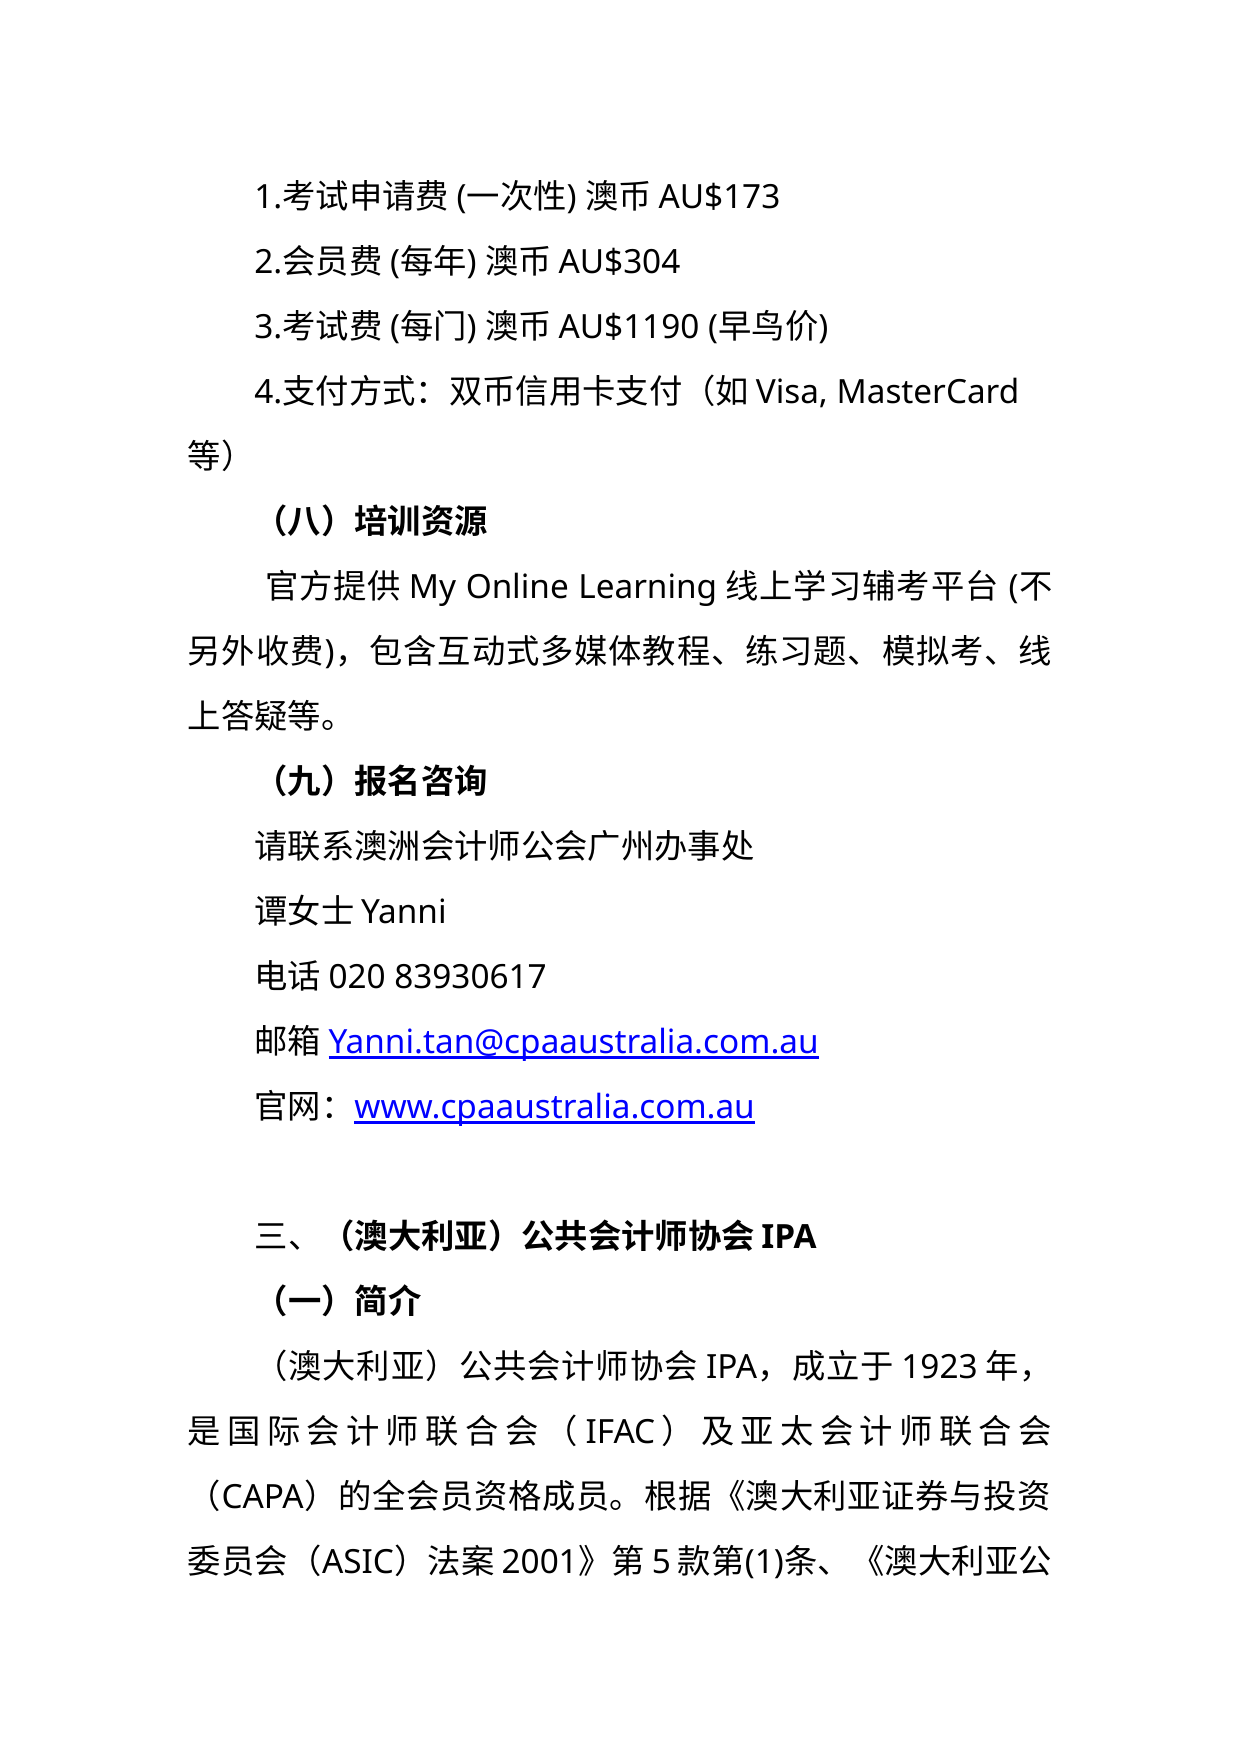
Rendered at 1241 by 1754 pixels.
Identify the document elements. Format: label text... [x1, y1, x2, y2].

text 4.支付方式：双币信用卡支付（如Visa, MasterCard等） [187, 357, 1053, 487]
text 官方提供My Online Learning线上学习辅考平台 (不另外收费)，包含互动式多媒体教程、练习题、模拟考、线上答疑等。 [187, 552, 1053, 747]
text 电话 020 83930617 [187, 942, 1053, 1007]
list （八）培训资源 [254, 487, 1053, 552]
text 1.考试申请费 (一次性) 澳币AU$173 [187, 162, 1053, 227]
text （一）简介 [187, 1267, 1053, 1332]
text 谭女士Yanni [187, 877, 1053, 942]
text 请联系澳洲会计师公会广州办事处 [187, 812, 1053, 877]
text 官网：www.cpaaustralia.com.au [187, 1072, 1053, 1137]
text 3.考试费 (每门) 澳币AU$1190 (早鸟价) [187, 292, 1053, 357]
text 2.会员费 (每年) 澳币AU$304 [187, 227, 1053, 292]
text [187, 1332, 1053, 1592]
list （澳大利亚）公共会计师协会IPA [187, 1202, 1053, 1267]
text 邮箱 Yanni.tan@cpaaustralia.com.au [187, 1007, 1053, 1072]
list （九）报名咨询 [254, 747, 1053, 812]
